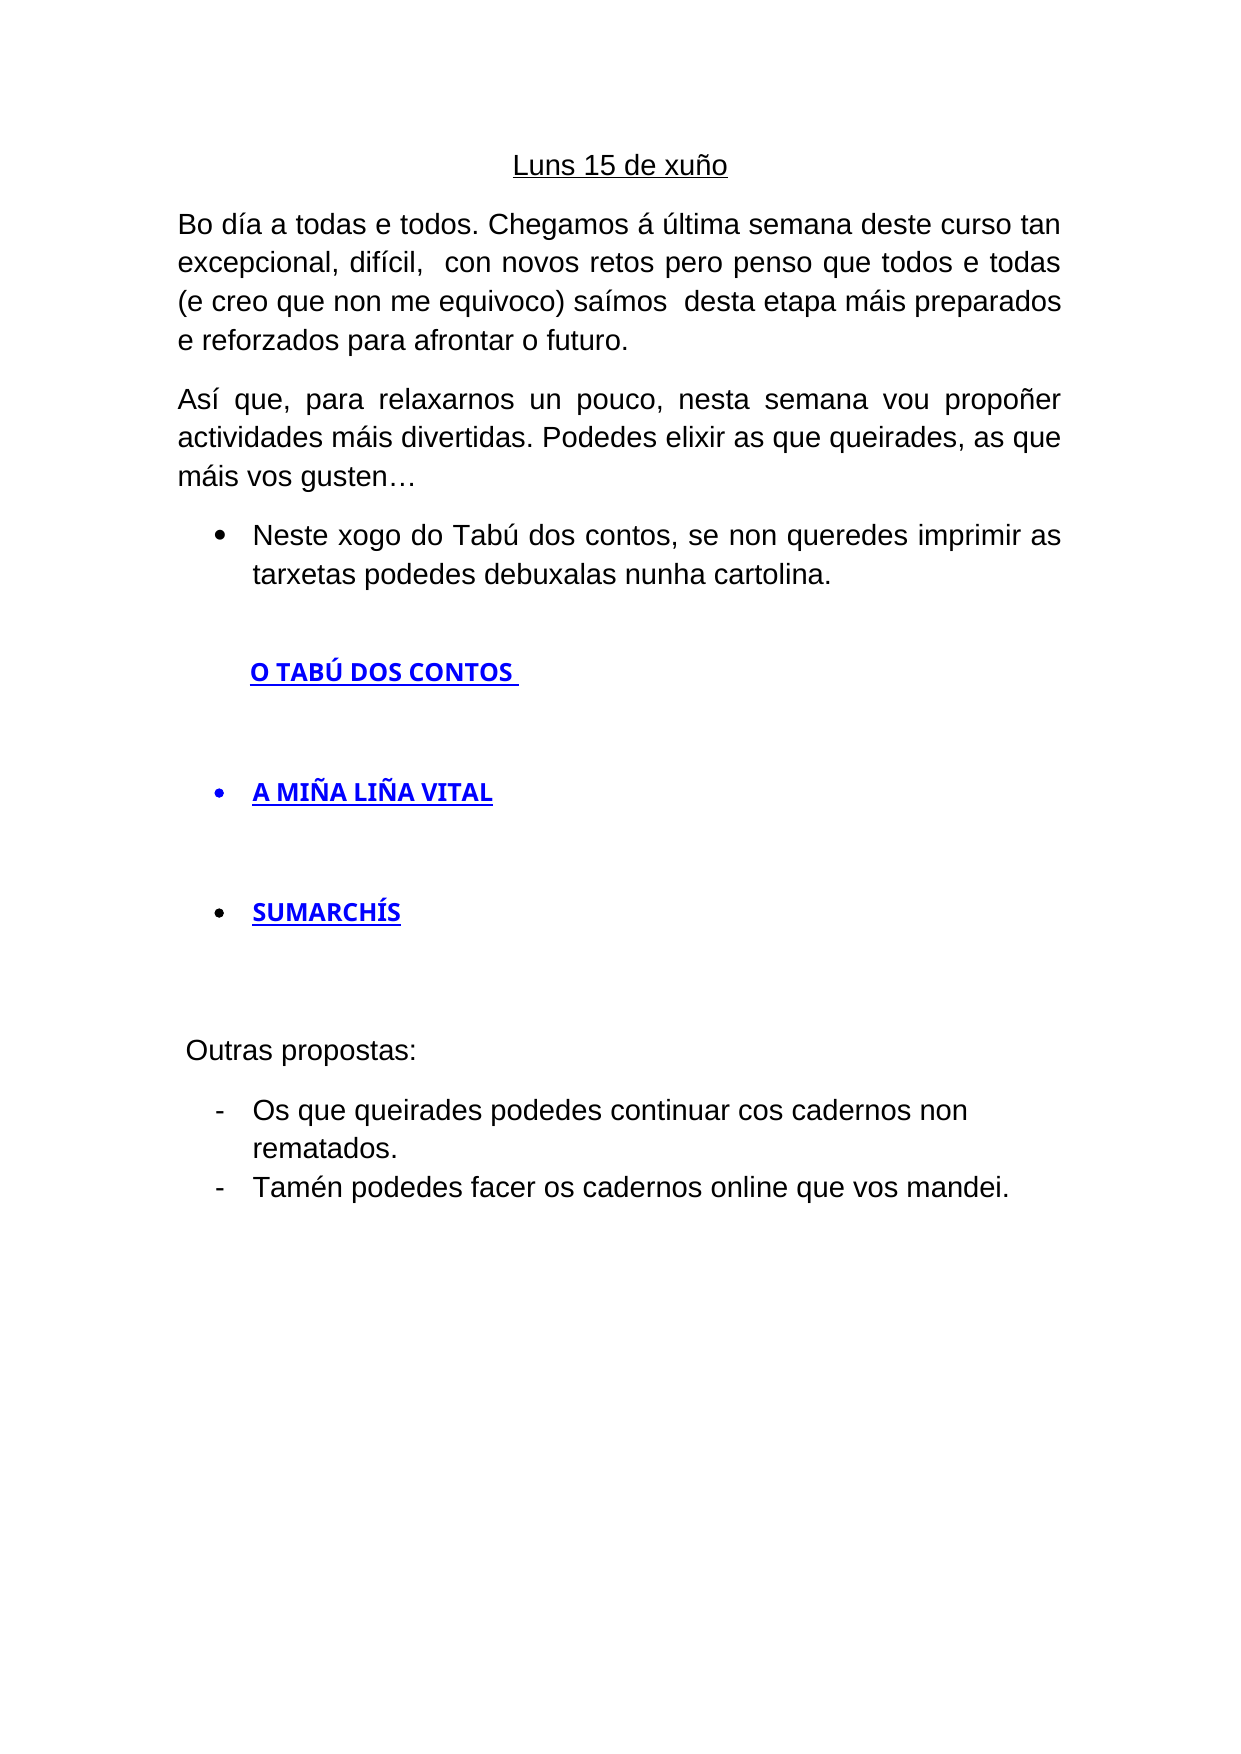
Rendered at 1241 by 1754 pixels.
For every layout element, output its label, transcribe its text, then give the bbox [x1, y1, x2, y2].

text O TABÚ DOS CONTOS [177, 655, 1063, 689]
text Así que, para relaxarnos un pouco, nesta semana vou propoñer actividades máis divertidas. Podedes elixir as que queirades, as que máis vos gusten… [177, 382, 1063, 493]
text Outras propostas: [177, 1033, 1063, 1067]
list Os que queirades podedes continuar cos cadernos non rematados. [215, 1093, 1063, 1165]
text Bo día a todas e todos. Chegamos á última semana deste curso tan excepcional, difícil, con novos retos pero penso que todos e todas (e creo que non me equivoco) saímos desta etapa máis preparados e reforzados para afrontar o futuro. [177, 207, 1063, 356]
list SUMARCHÍS [215, 895, 1063, 929]
list Tamén podedes facer os cadernos online que vos mandei. [215, 1170, 1063, 1203]
text Luns 15 de xuño [177, 148, 1063, 181]
list Neste xogo do Tabú dos contos, se non queredes imprimir as tarxetas podedes debuxalas nunha cartolina. [215, 518, 1063, 591]
list A MIÑA LIÑA VITAL [215, 775, 1063, 809]
